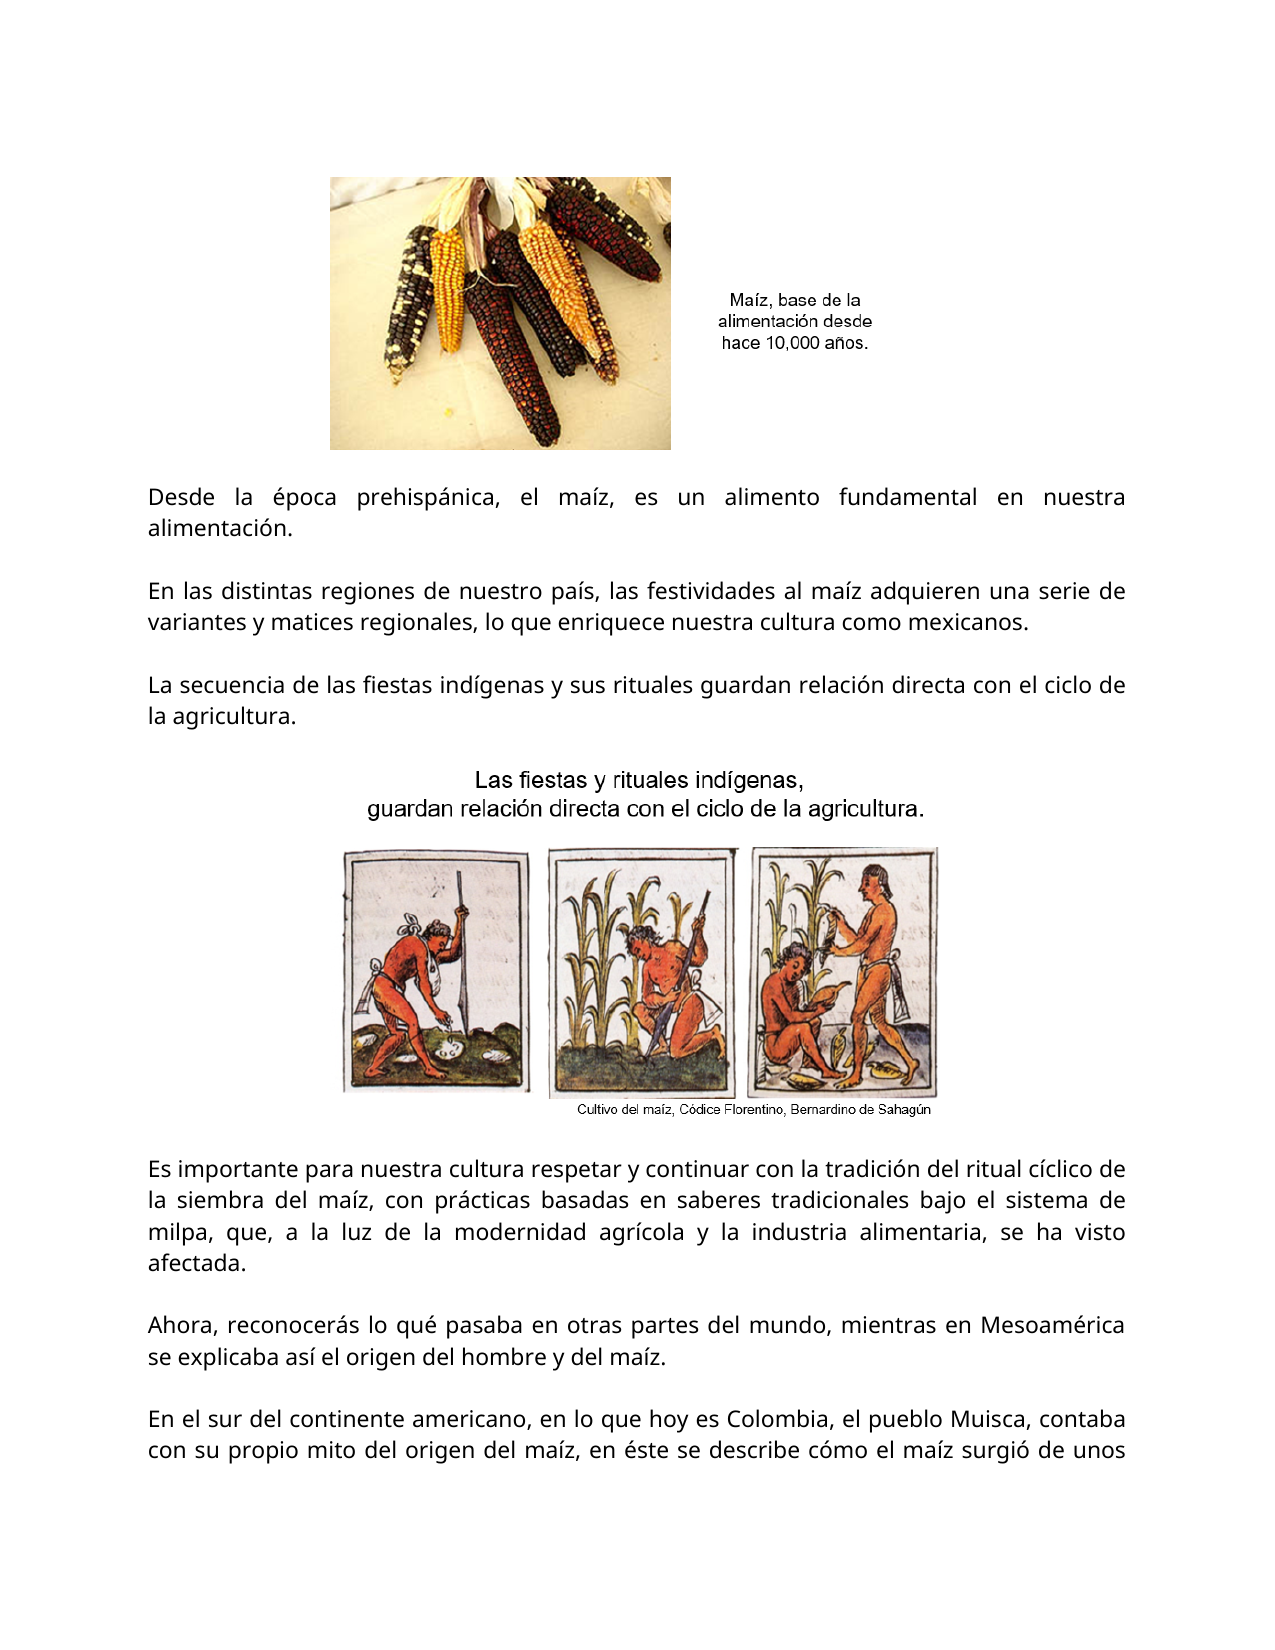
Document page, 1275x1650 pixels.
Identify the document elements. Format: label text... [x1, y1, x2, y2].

text En las distintas regiones de nuestro país, las festividades al maíz adquieren una serie de variantes y matices regionales, lo que enriquece nuestra cultura como mexicanos. [148, 575, 1127, 637]
text Es importante para nuestra cultura respetar y continuar con la tradición del ritual cíclico de la siembra del maíz, con prácticas basadas en saberes tradicionales bajo el sistema de milpa, que, a la luz de la modernidad agrícola y la industria alimentaria, se ha visto afectada. [148, 1153, 1127, 1278]
picture [328, 177, 947, 450]
text Ahora, reconocerás lo qué pasaba en otras partes del mundo, mientras en Mesoamérica se explicaba así el origen del hombre y del maíz. [148, 1309, 1127, 1372]
picture [329, 762, 946, 1122]
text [148, 1403, 1127, 1466]
text Desde la época prehispánica, el maíz, es un alimento fundamental en nuestra alimentación. [148, 481, 1127, 544]
text La secuencia de las fiestas indígenas y sus rituales guardan relación directa con el ciclo de la agricultura. [148, 669, 1127, 731]
